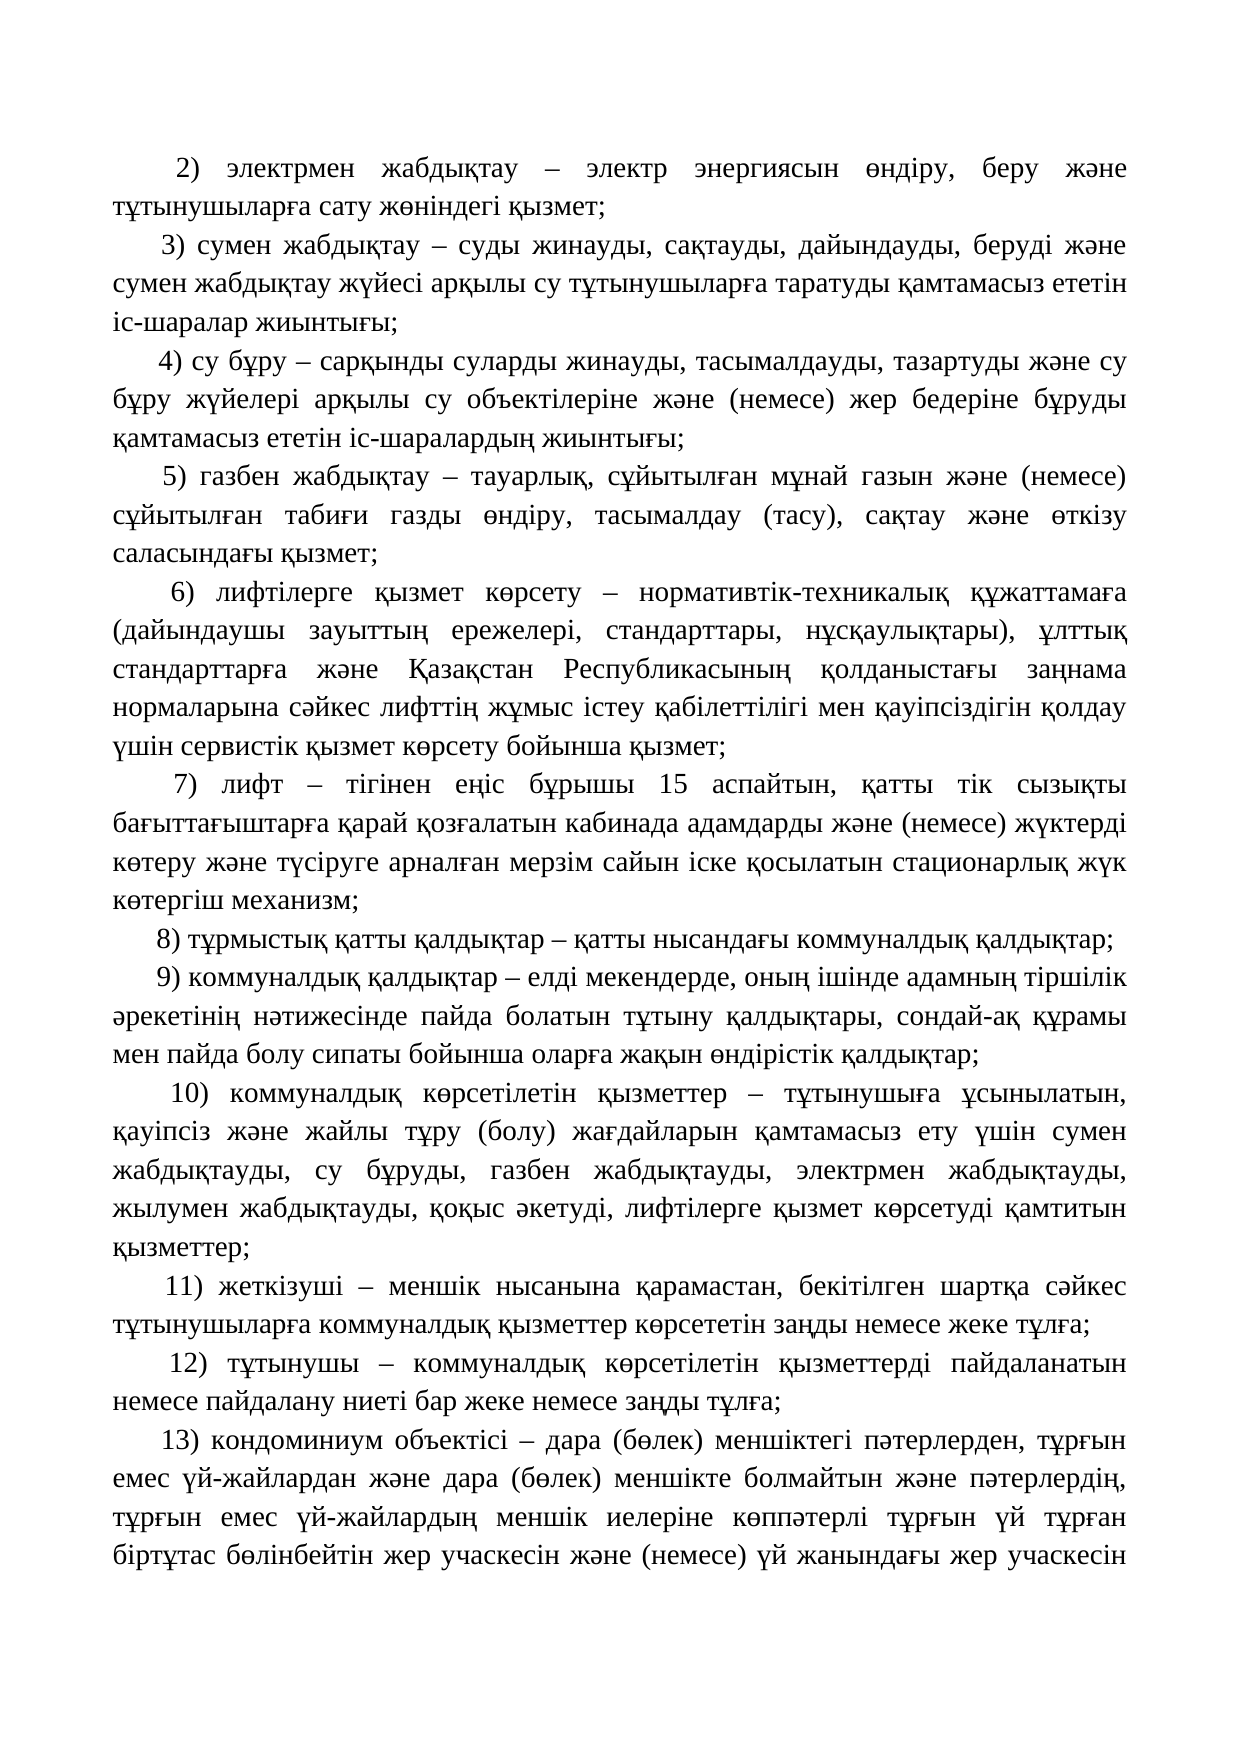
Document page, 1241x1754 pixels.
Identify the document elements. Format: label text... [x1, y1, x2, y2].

text 9) коммуналдық қалдықтар – елді мекендерде, оның ішінде адамның тіршілік әрекетінің нәтижесінде пайда болатын тұтыну қалдықтары, сондай-ақ құрамы мен пайда болу сипаты бойынша оларға жақын өндірістік қалдықтар; [112, 959, 1128, 1070]
text 12) тұтынушы – коммуналдық көрсетілетін қызметтерді пайдаланатын немесе пайдалану ниеті бар жеке немесе заңды тұлға; [112, 1345, 1128, 1417]
text 4) су бұру – сарқынды суларды жинауды, тасымалдауды, тазартуды және су бұру жүйелері арқылы су объектілеріне және (немесе) жер бедеріне бұруды қамтамасыз ететін іс-шаралардың жиынтығы; [112, 343, 1128, 453]
text 7) лифт – тігінен еңіс бұрышы 15 аспайтын, қатты тік сызықты бағыттағыштарға қарай қозғалатын кабинада адамдарды және (немесе) жүктерді көтеру және түсіруге арналған мерзім сайын іске қосылатын стационарлық жүк көтергіш механизм; [112, 767, 1128, 916]
text 8) тұрмыстық қатты қалдықтар – қатты нысандағы коммуналдық қалдықтар; [112, 921, 1128, 954]
text 6) лифтілерге қызмет көрсету – нормативтік-техникалық құжаттамаға (дайындаушы зауыттың ережелері, стандарттары, нұсқаулықтары), ұлттық стандарттарға және Қазақстан Республикасының қолданыстағы заңнама нормаларына сәйкес лифттің жұмыс істеу қабілеттілігі мен қауіпсіздігін қолдау үшін сервистік қызмет көрсету бойынша қызмет; [112, 574, 1128, 762]
text 11) жеткізуші – меншік нысанына қарамастан, бекітілген шартқа сәйкес тұтынушыларға коммуналдық қызметтер көрсететін заңды немесе жеке тұлға; [112, 1268, 1128, 1340]
text 3) сумен жабдықтау – суды жинауды, сақтауды, дайындауды, беруді және сумен жабдықтау жүйесі арқылы су тұтынушыларға таратуды қамтамасыз ететін іс-шаралар жиынтығы; [112, 227, 1128, 338]
text 5) газбен жабдықтау – тауарлық, сұйытылған мұнай газын және (немесе) сұйытылған табиғи газды өндіру, тасымалдау (тасу), сақтау және өткізу саласындағы қызмет; [112, 458, 1128, 569]
text 10) коммуналдық көрсетілетін қызметтер – тұтынушыға ұсынылатын, қауіпсіз және жайлы тұру (болу) жағдайларын қамтамасыз ету үшін сумен жабдықтауды, су бұруды, газбен жабдықтауды, электрмен жабдықтауды, жылумен жабдықтауды, қоқыс әкетуді, лифтілерге қызмет көрсетуді қамтитын қызметтер; [112, 1075, 1128, 1263]
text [112, 1422, 1128, 1571]
text 2) электрмен жабдықтау – электр энергиясын өндіру, беру және тұтынушыларға сату жөніндегі қызмет; [112, 150, 1128, 222]
